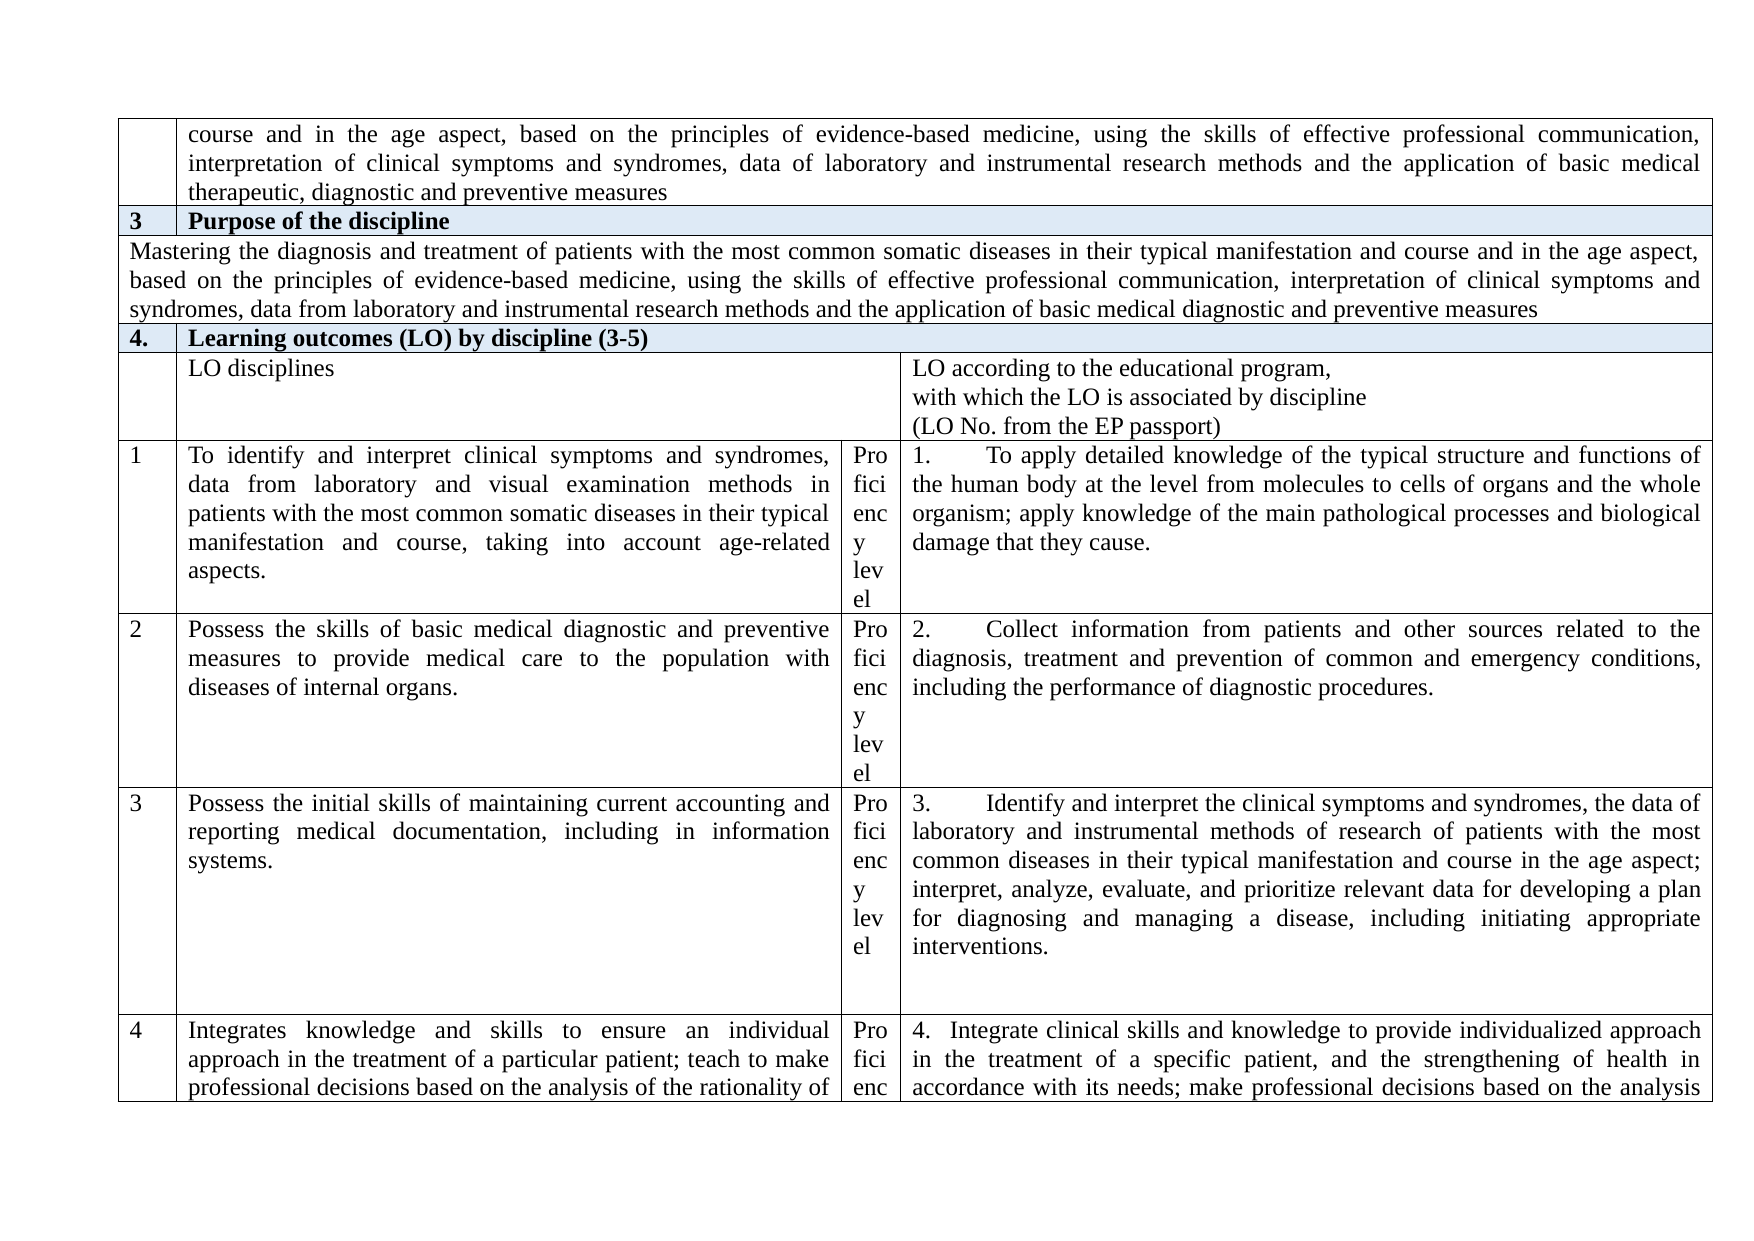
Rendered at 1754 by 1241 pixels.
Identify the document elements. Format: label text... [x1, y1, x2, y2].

table_cell To identify and interpret clinical symptoms and syndromes, data from laboratory and visual examination methods in patients with the most common somatic diseases in their typical manifestation and course, taking into account age-related aspects. [177, 441, 841, 613]
table_cell Possess the skills of basic medical diagnostic and preventive measures to provide medical care to the population with diseases of internal organs. [177, 614, 841, 787]
table_cell 1 [119, 441, 176, 613]
table_cell [119, 353, 176, 439]
table_cell Proficiency level [842, 441, 900, 613]
table_cell Proficiency level [842, 614, 900, 787]
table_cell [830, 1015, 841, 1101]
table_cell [177, 119, 1712, 205]
table_cell 4 [119, 1015, 176, 1101]
table_cell LO according to the educational program, with which the LO is associated by discipline (LO No. from the EP passport) [901, 353, 1712, 439]
table_cell To apply detailed knowledge of the typical structure and functions of the human body at the level from molecules to cells of organs and the whole organism; apply knowledge of the main pathological processes and biological damage that they cause. [901, 441, 1712, 613]
table_cell 3 [119, 206, 176, 235]
table_cell 2 [119, 614, 176, 787]
table_cell Identify and interpret the clinical symptoms and syndromes, the data of laboratory and instrumental methods of research of patients with the most common diseases in their typical manifestation and course in the age aspect; interpret, analyze, evaluate, and prioritize relevant data for developing a plan for diagnosing and managing a disease, including initiating appropriate interventions. [901, 788, 1712, 1014]
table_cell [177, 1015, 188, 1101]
table_cell Proficiency level [842, 788, 900, 1014]
table_cell Proficiency level [842, 1015, 900, 1101]
table_cell [119, 119, 176, 205]
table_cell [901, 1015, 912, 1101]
table_cell LO disciplines [177, 353, 900, 439]
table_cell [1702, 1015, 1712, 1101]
table_cell 3 [119, 788, 176, 1014]
table_cell 4. [119, 324, 176, 352]
table_cell Collect information from patients and other sources related to the diagnosis, treatment and prevention of common and emergency conditions, including the performance of diagnostic procedures. [901, 614, 1712, 787]
table_cell Learning outcomes (LО) by discipline (3-5) [177, 324, 1712, 352]
table_cell Purpose of the discipline [177, 206, 1712, 235]
table_cell Possess the initial skills of maintaining current accounting and reporting medical documentation, including in information systems. [177, 788, 841, 1014]
table_cell Mastering the diagnosis and treatment of patients with the most common somatic diseases in their typical manifestation and course and in the age aspect, based on the principles of evidence-based medicine, using the skills of effective professional communication, interpretation of clinical symptoms and syndromes, data from laboratory and instrumental research methods and the application of basic medical diagnostic and preventive measures [119, 236, 1712, 322]
